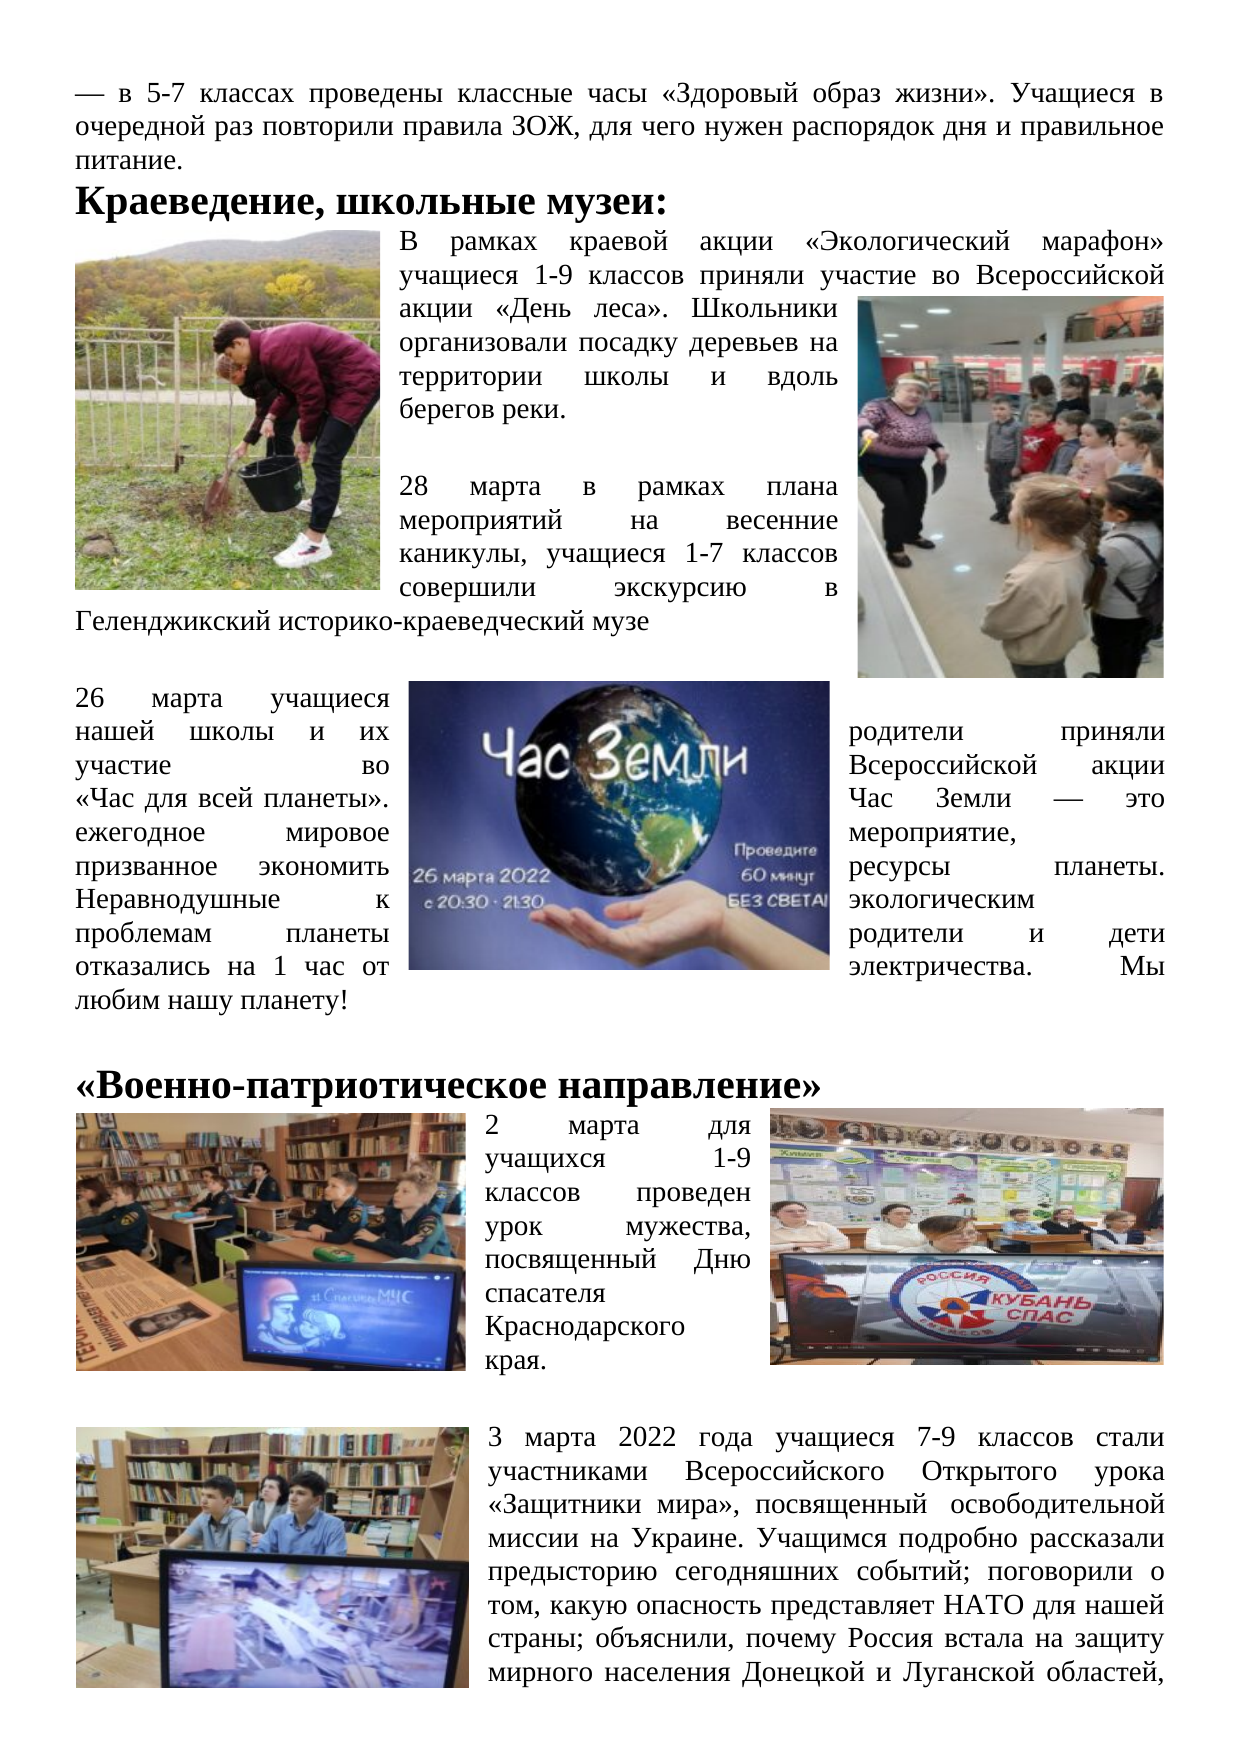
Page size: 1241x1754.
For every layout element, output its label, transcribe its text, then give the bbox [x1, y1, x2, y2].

text — в 5-7 классах проведены классные часы «Здоровый образ жизни». Учащиеся в очередной раз повторили правила ЗОЖ, для чего нужен распорядок дня и правильное питание. [75, 75, 1165, 176]
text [75, 1419, 1165, 1687]
picture [75, 1427, 468, 1687]
picture [75, 1113, 465, 1370]
picture [75, 230, 381, 590]
text Краеведение, школьные музеи: [75, 176, 1165, 223]
picture [770, 1108, 1164, 1365]
text 28 марта в рамках плана мероприятий на весенние каникулы, учащиеся 1-7 классов совершили экскурсию в Геленджикский историко-краеведческий музе [75, 468, 857, 636]
picture [857, 296, 1164, 678]
picture [407, 681, 829, 968]
text «Военно-патриотическое направление» [75, 1059, 1165, 1107]
text В рамках краевой акции «Экологический марафон» учащиеся 1-9 классов приняли участие во Всероссийской акции «День леса». Школьники организовали посадку деревьев на территории школы и вдоль берегов реки. [75, 223, 1165, 425]
